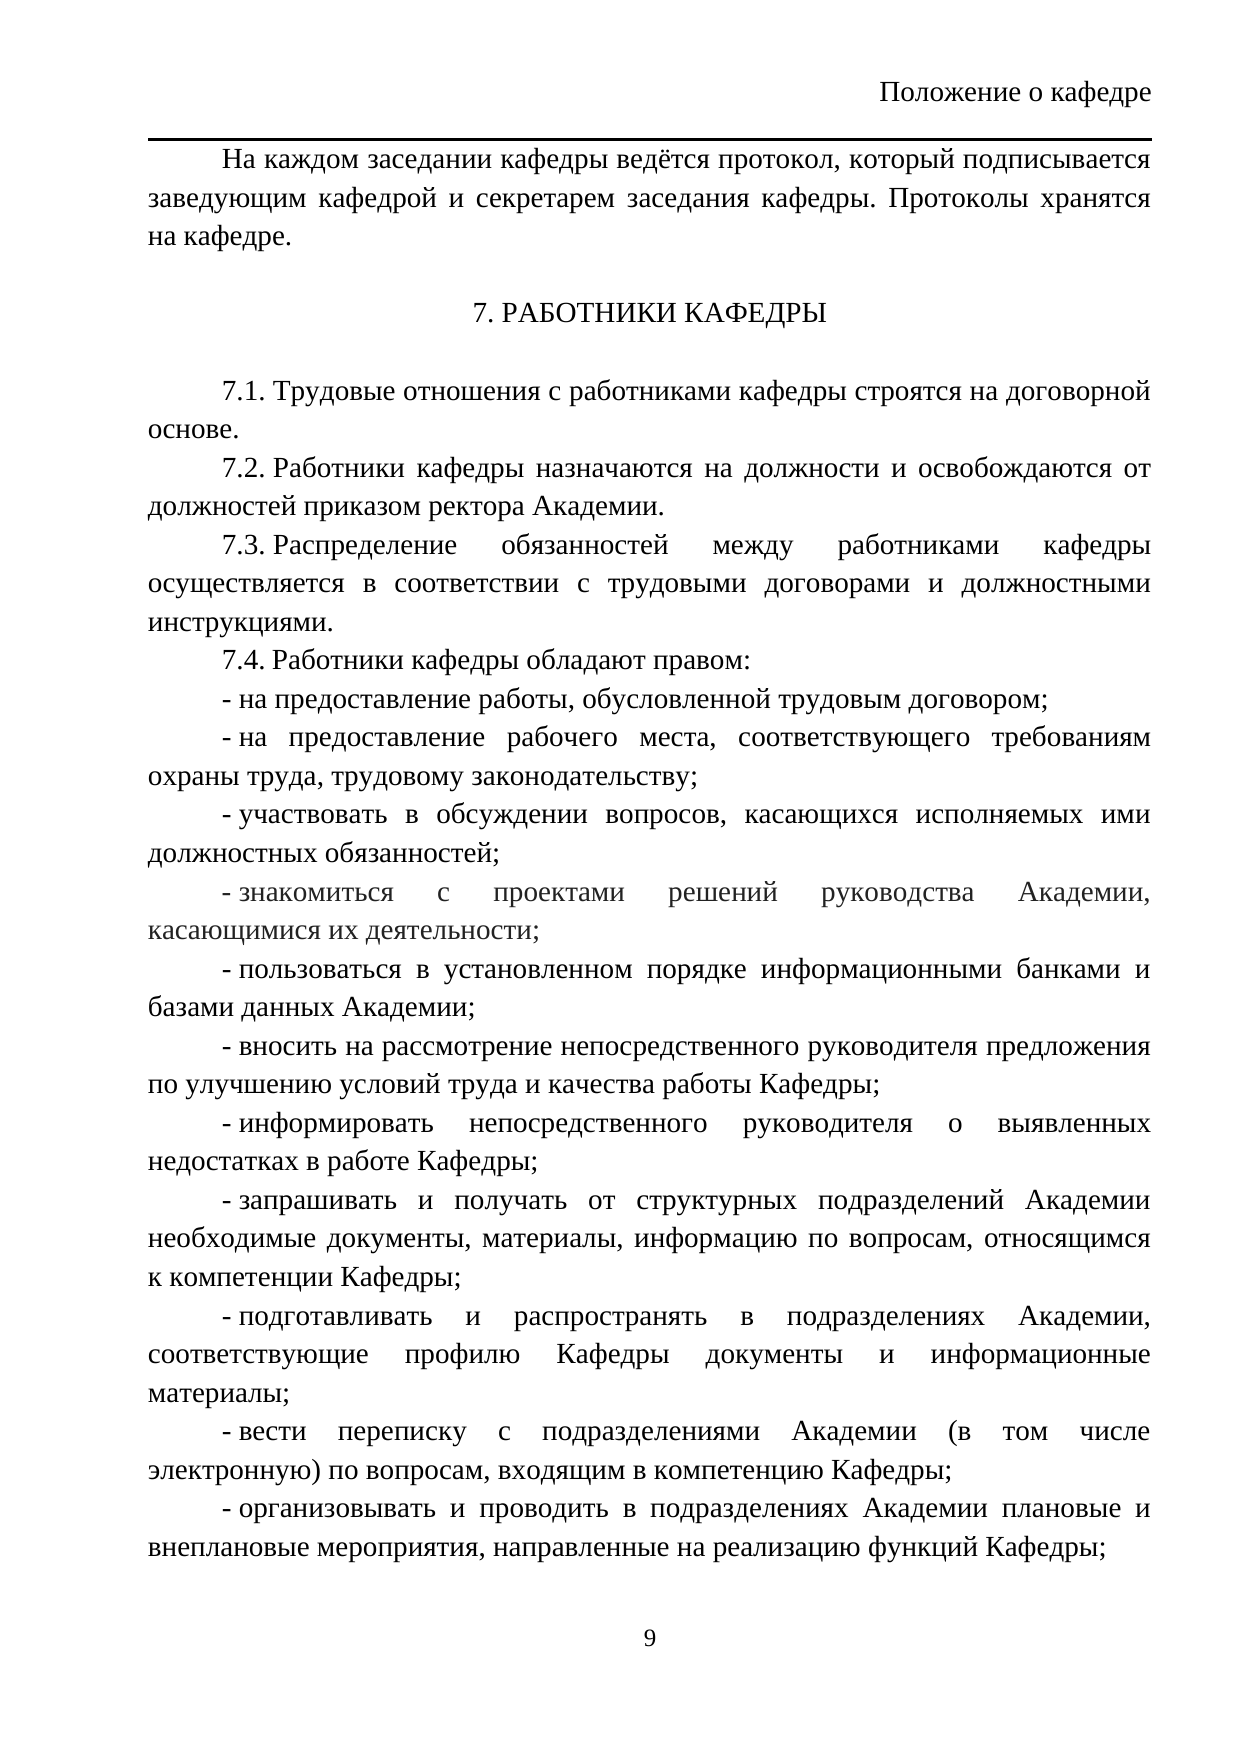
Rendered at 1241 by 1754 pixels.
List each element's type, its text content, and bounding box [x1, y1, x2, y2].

text - участвовать в обсуждении вопросов, касающихся исполняемых ими должностных обязанностей; [148, 797, 1152, 869]
text 7.4. Работники кафедры обладают правом: [148, 642, 1152, 676]
text - на предоставление работы, обусловленной трудовым договором; [148, 681, 1152, 714]
text - пользоваться в установленном порядке информационными банками и базами данных Академии; [148, 951, 1152, 1023]
text - информировать непосредственного руководителя о выявленных недостатках в работе Кафедры; [148, 1105, 1152, 1177]
text - вносить на рассмотрение непосредственного руководителя предложения по улучшению условий труда и качества работы Кафедры; [148, 1028, 1152, 1100]
text 7.3. Распределение обязанностей между работниками кафедры осуществляется в соответствии с трудовыми договорами и должностными инструкциями. [148, 527, 1152, 637]
text 7. РАБОТНИКИ КАФЕДРЫ [148, 296, 1152, 329]
text - организовывать и проводить в подразделениях Академии плановые и внеплановые мероприятия, направленные на реализацию функций Кафедры; [148, 1490, 1152, 1562]
text - подготавливать и распространять в подразделениях Академии, соответствующие профилю Кафедры документы и информационные материалы; [148, 1298, 1152, 1408]
text - вести переписку с подразделениями Академии (в том числе электронную) по вопросам, входящим в компетенцию Кафедры; [148, 1413, 1152, 1485]
text На каждом заседании кафедры ведётся протокол, который подписывается заведующим кафедрой и секретарем заседания кафедры. Протоколы хранятся на кафедре. [148, 141, 1152, 252]
text - запрашивать и получать от структурных подразделений Академии необходимые документы, материалы, информацию по вопросам, относящимся к компетенции Кафедры; [148, 1182, 1152, 1293]
text 7.1. Трудовые отношения с работниками кафедры строятся на договорной основе. [148, 373, 1152, 445]
text 7.2. Работники кафедры назначаются на должности и освобождаются от должностей приказом ректора Академии. [148, 450, 1152, 522]
text - знакомиться с проектами решений руководства Академии, касающимися их деятельности; [148, 874, 1152, 946]
text - на предоставление рабочего места, соответствующего требованиям охраны труда, трудовому законодательству; [148, 719, 1152, 792]
